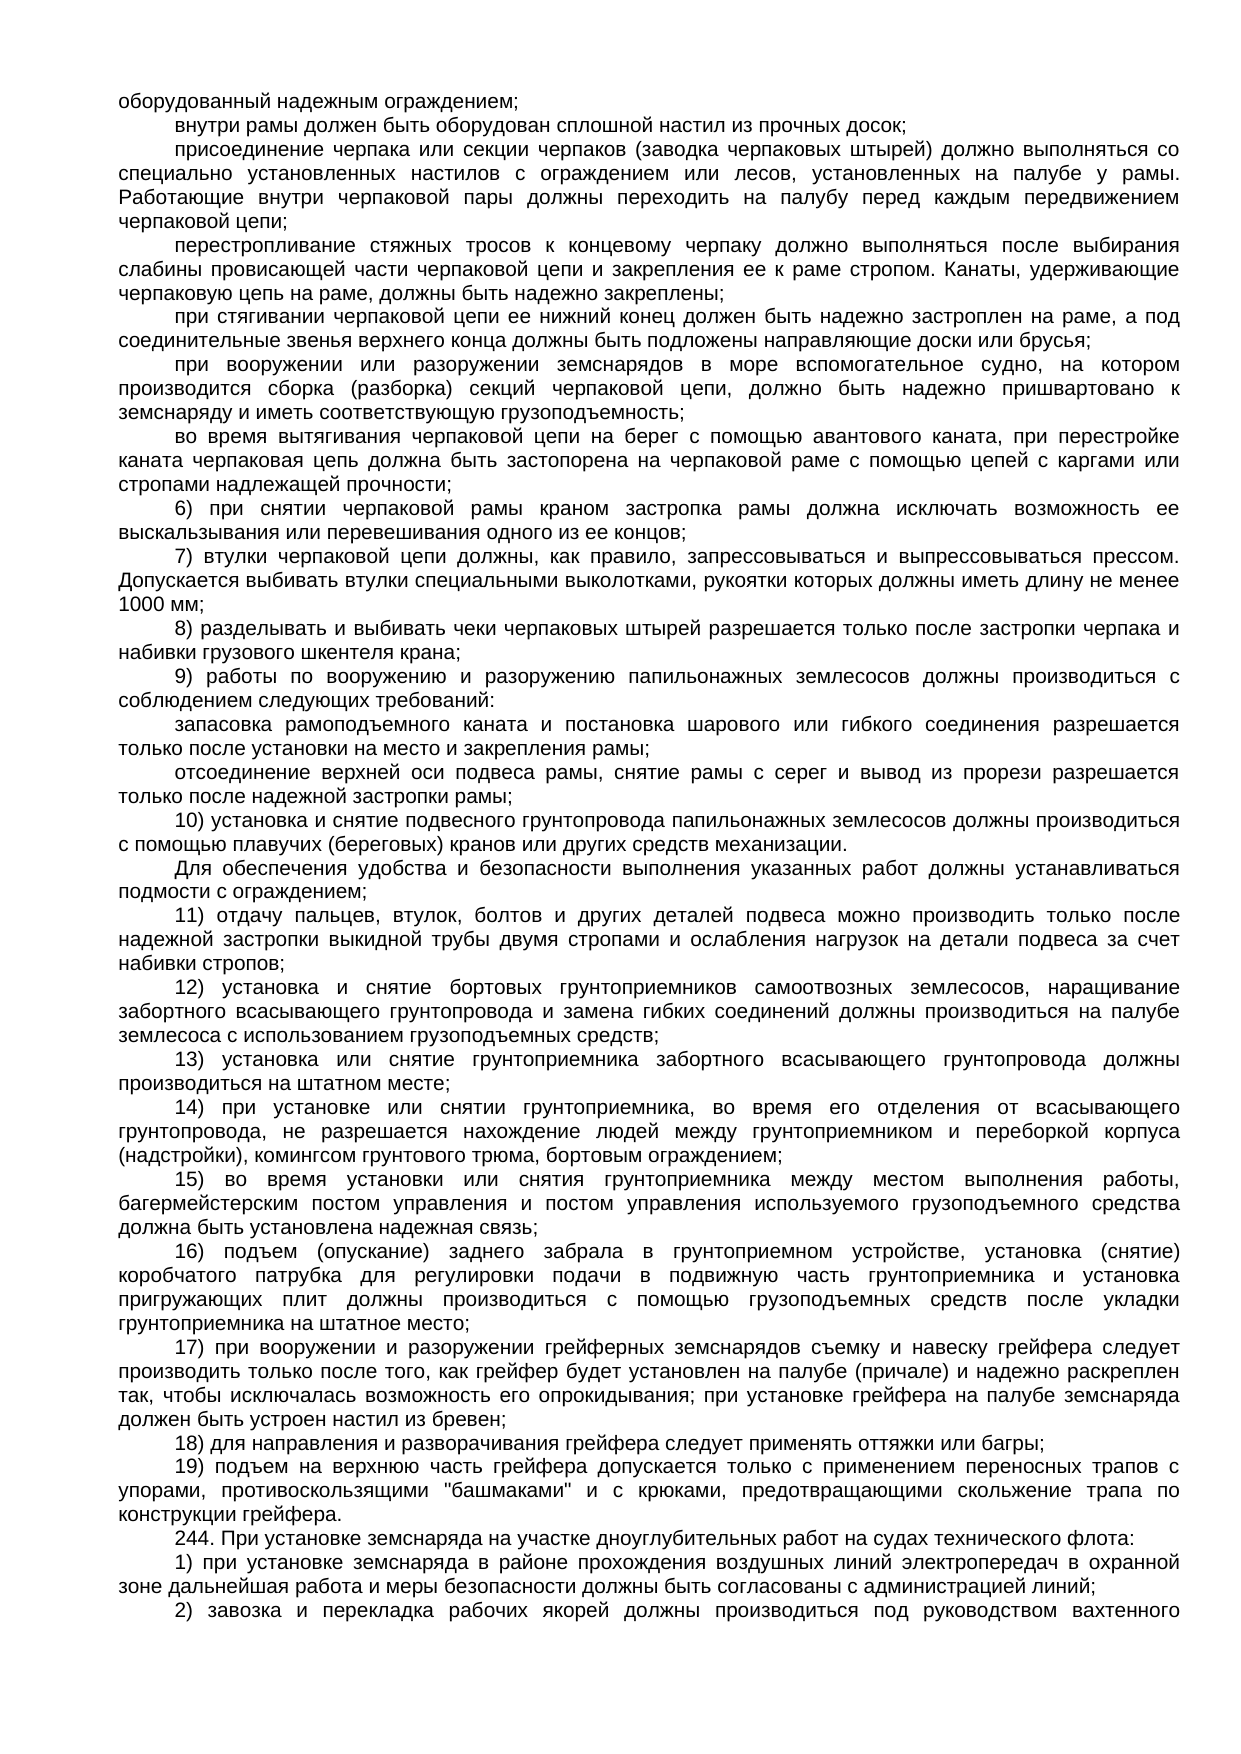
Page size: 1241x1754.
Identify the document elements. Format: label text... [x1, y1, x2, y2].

text 244. При установке земснаряда на участке дноуглубительных работ на судах технического флота: [118, 1526, 1181, 1550]
text 17) при вооружении и разоружении грейферных земснарядов съемку и навеску грейфера следует производить только после того, как грейфер будет установлен на палубе (причале) и надежно раскреплен так, чтобы исключалась возможность его опрокидывания; при установке грейфера на палубе земснаряда должен быть устроен настил из бревен; [118, 1334, 1181, 1430]
text 19) подъем на верхнюю часть грейфера допускается только с применением переносных трапов с упорами, противоскользящими "башмаками" и с крюками, предотвращающими скольжение трапа по конструкции грейфера. [118, 1454, 1181, 1526]
text 18) для направления и разворачивания грейфера следует применять оттяжки или багры; [118, 1430, 1181, 1454]
text 9) работы по вооружению и разоружению папильонажных землесосов должны производиться с соблюдением следующих требований: [118, 664, 1181, 712]
text 16) подъем (опускание) заднего забрала в грунтоприемном устройстве, установка (снятие) коробчатого патрубка для регулировки подачи в подвижную часть грунтоприемника и установка пригружающих плит должны производиться с помощью грузоподъемных средств после укладки грунтоприемника на штатное место; [118, 1239, 1181, 1334]
text 8) разделывать и выбивать чеки черпаковых штырей разрешается только после застропки черпака и набивки грузового шкентеля крана; [118, 616, 1181, 664]
text 1) при установке земснаряда в районе прохождения воздушных линий электропередач в охранной зоне дальнейшая работа и меры безопасности должны быть согласованы с администрацией линий; [118, 1550, 1181, 1598]
text запасовка рамоподъемного каната и постановка шарового или гибкого соединения разрешается только после установки на место и закрепления рамы; [118, 712, 1181, 759]
text присоединение черпака или секции черпаков (заводка черпаковых штырей) должно выполняться со специально установленных настилов с ограждением или лесов, установленных на палубе у рамы. Работающие внутри черпаковой пары должны переходить на палубу перед каждым передвижением черпаковой цепи; [118, 137, 1181, 232]
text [118, 89, 1181, 113]
text перестропливание стяжных тросов к концевому черпаку должно выполняться после выбирания слабины провисающей части черпаковой цепи и закрепления ее к раме стропом. Канаты, удерживающие черпаковую цепь на раме, должны быть надежно закреплены; [118, 232, 1181, 304]
text 6) при снятии черпаковой рамы краном застропка рамы должна исключать возможность ее выскальзывания или перевешивания одного из ее концов; [118, 496, 1181, 544]
text Для обеспечения удобства и безопасности выполнения указанных работ должны устанавливаться подмости с ограждением; [118, 855, 1181, 903]
text во время вытягивания черпаковой цепи на берег с помощью авантового каната, при перестройке каната черпаковая цепь должна быть застопорена на черпаковой раме с помощью цепей с каргами или стропами надлежащей прочности; [118, 424, 1181, 496]
text внутри рамы должен быть оборудован сплошной настил из прочных досок; [118, 113, 1181, 137]
text 13) установка или снятие грунтоприемника забортного всасывающего грунтопровода должны производиться на штатном месте; [118, 1047, 1181, 1095]
text 7) втулки черпаковой цепи должны, как правило, запрессовываться и выпрессовываться прессом. Допускается выбивать втулки специальными выколотками, рукоятки которых должны иметь длину не менее 1000 мм; [118, 544, 1181, 616]
text при стягивании черпаковой цепи ее нижний конец должен быть надежно застроплен на раме, а под соединительные звенья верхнего конца должны быть подложены направляющие доски или брусья; [118, 304, 1181, 352]
text 15) во время установки или снятия грунтоприемника между местом выполнения работы, багермейстерским постом управления и постом управления используемого грузоподъемного средства должна быть установлена надежная связь; [118, 1167, 1181, 1239]
text 10) установка и снятие подвесного грунтопровода папильонажных землесосов должны производиться с помощью плавучих (береговых) кранов или других средств механизации. [118, 807, 1181, 855]
text 11) отдачу пальцев, втулок, болтов и других деталей подвеса можно производить только после надежной застропки выкидной трубы двумя стропами и ослабления нагрузок на детали подвеса за счет набивки стропов; [118, 903, 1181, 975]
text отсоединение верхней оси подвеса рамы, снятие рамы с серег и вывод из прорези разрешается только после надежной застропки рамы; [118, 759, 1181, 807]
text 12) установка и снятие бортовых грунтоприемников самоотвозных землесосов, наращивание забортного всасывающего грунтопровода и замена гибких соединений должны производиться на палубе землесоса с использованием грузоподъемных средств; [118, 975, 1181, 1047]
text 14) при установке или снятии грунтоприемника, во время его отделения от всасывающего грунтопровода, не разрешается нахождение людей между грунтоприемником и переборкой корпуса (надстройки), комингсом грунтового трюма, бортовым ограждением; [118, 1095, 1181, 1167]
text при вооружении или разоружении земснарядов в море вспомогательное судно, на котором производится сборка (разборка) секций черпаковой цепи, должно быть надежно пришвартовано к земснаряду и иметь соответствующую грузоподъемность; [118, 352, 1181, 424]
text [118, 1598, 1181, 1622]
